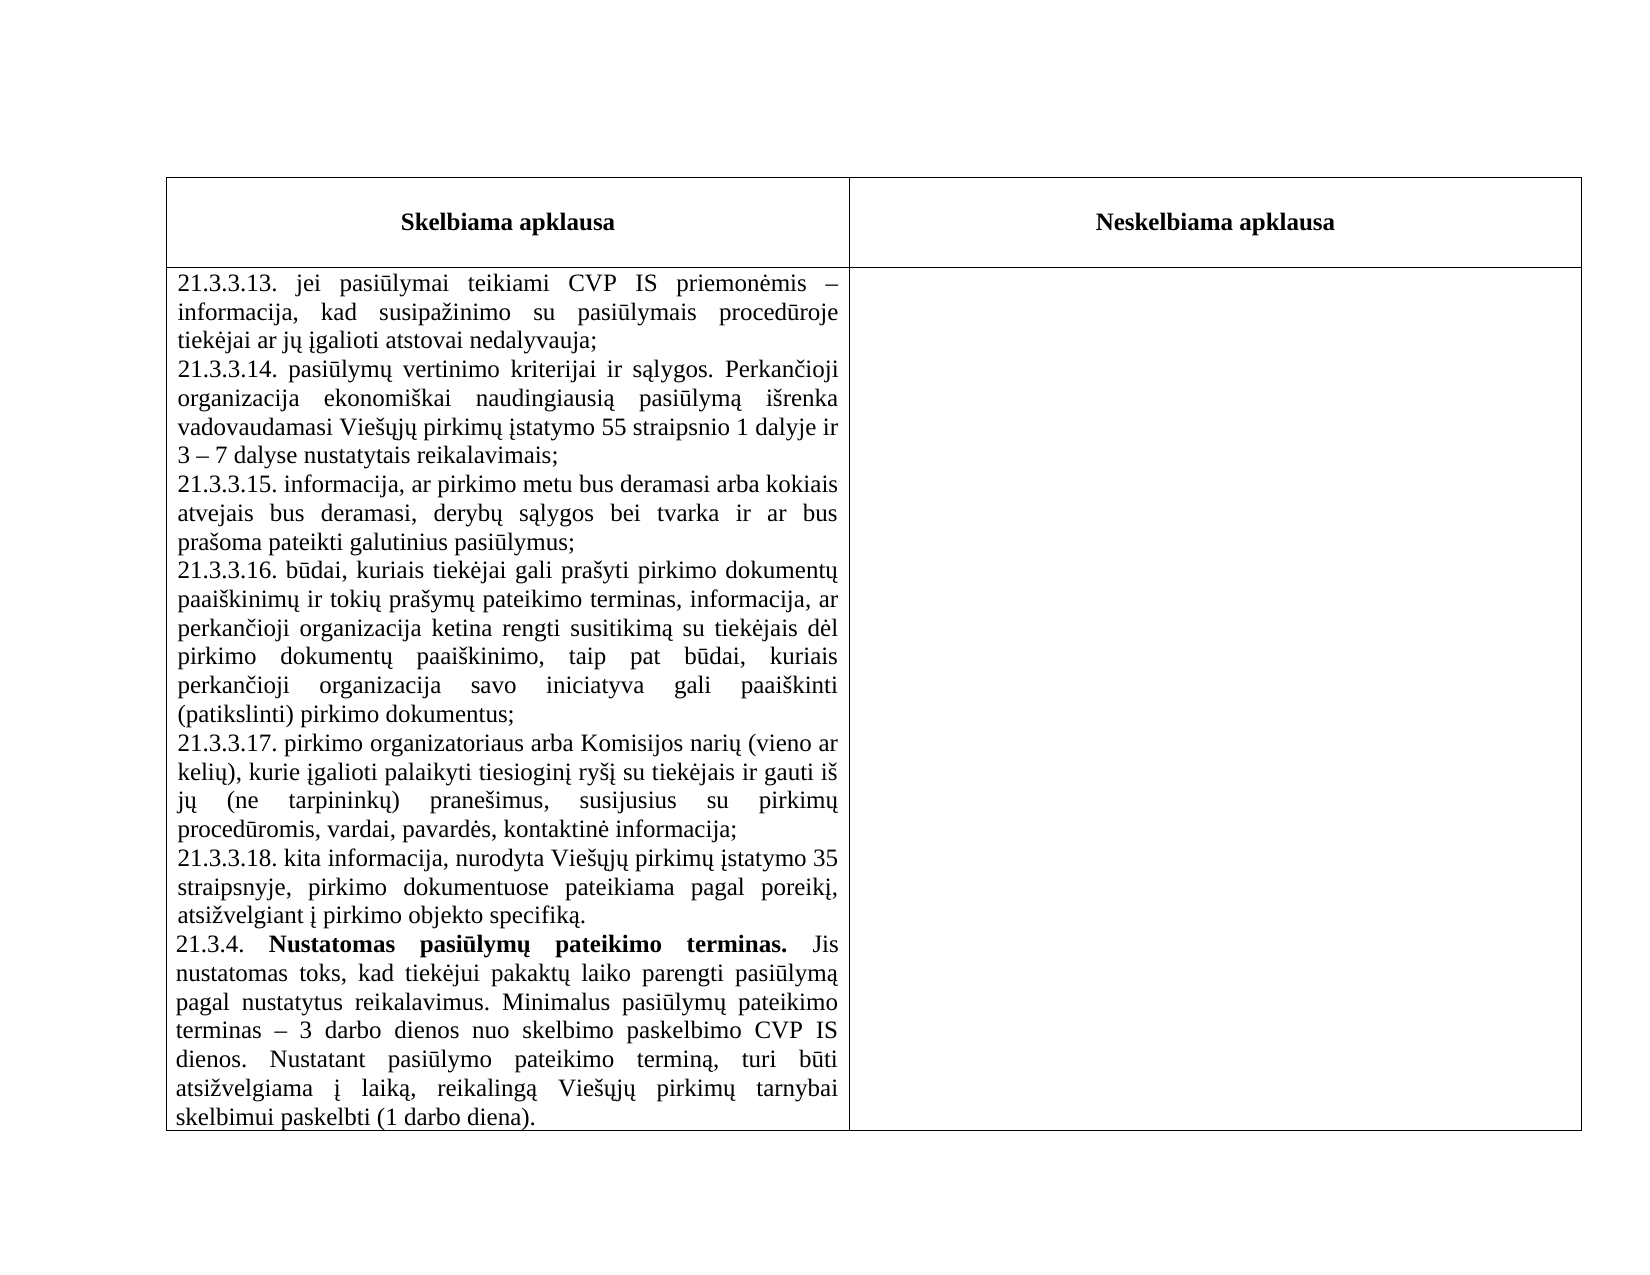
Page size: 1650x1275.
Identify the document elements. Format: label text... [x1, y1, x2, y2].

table_header Neskelbiama apklausa [850, 178, 1581, 267]
table_header Skelbiama apklausa [167, 178, 849, 267]
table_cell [850, 268, 1581, 1130]
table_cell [167, 268, 849, 1130]
